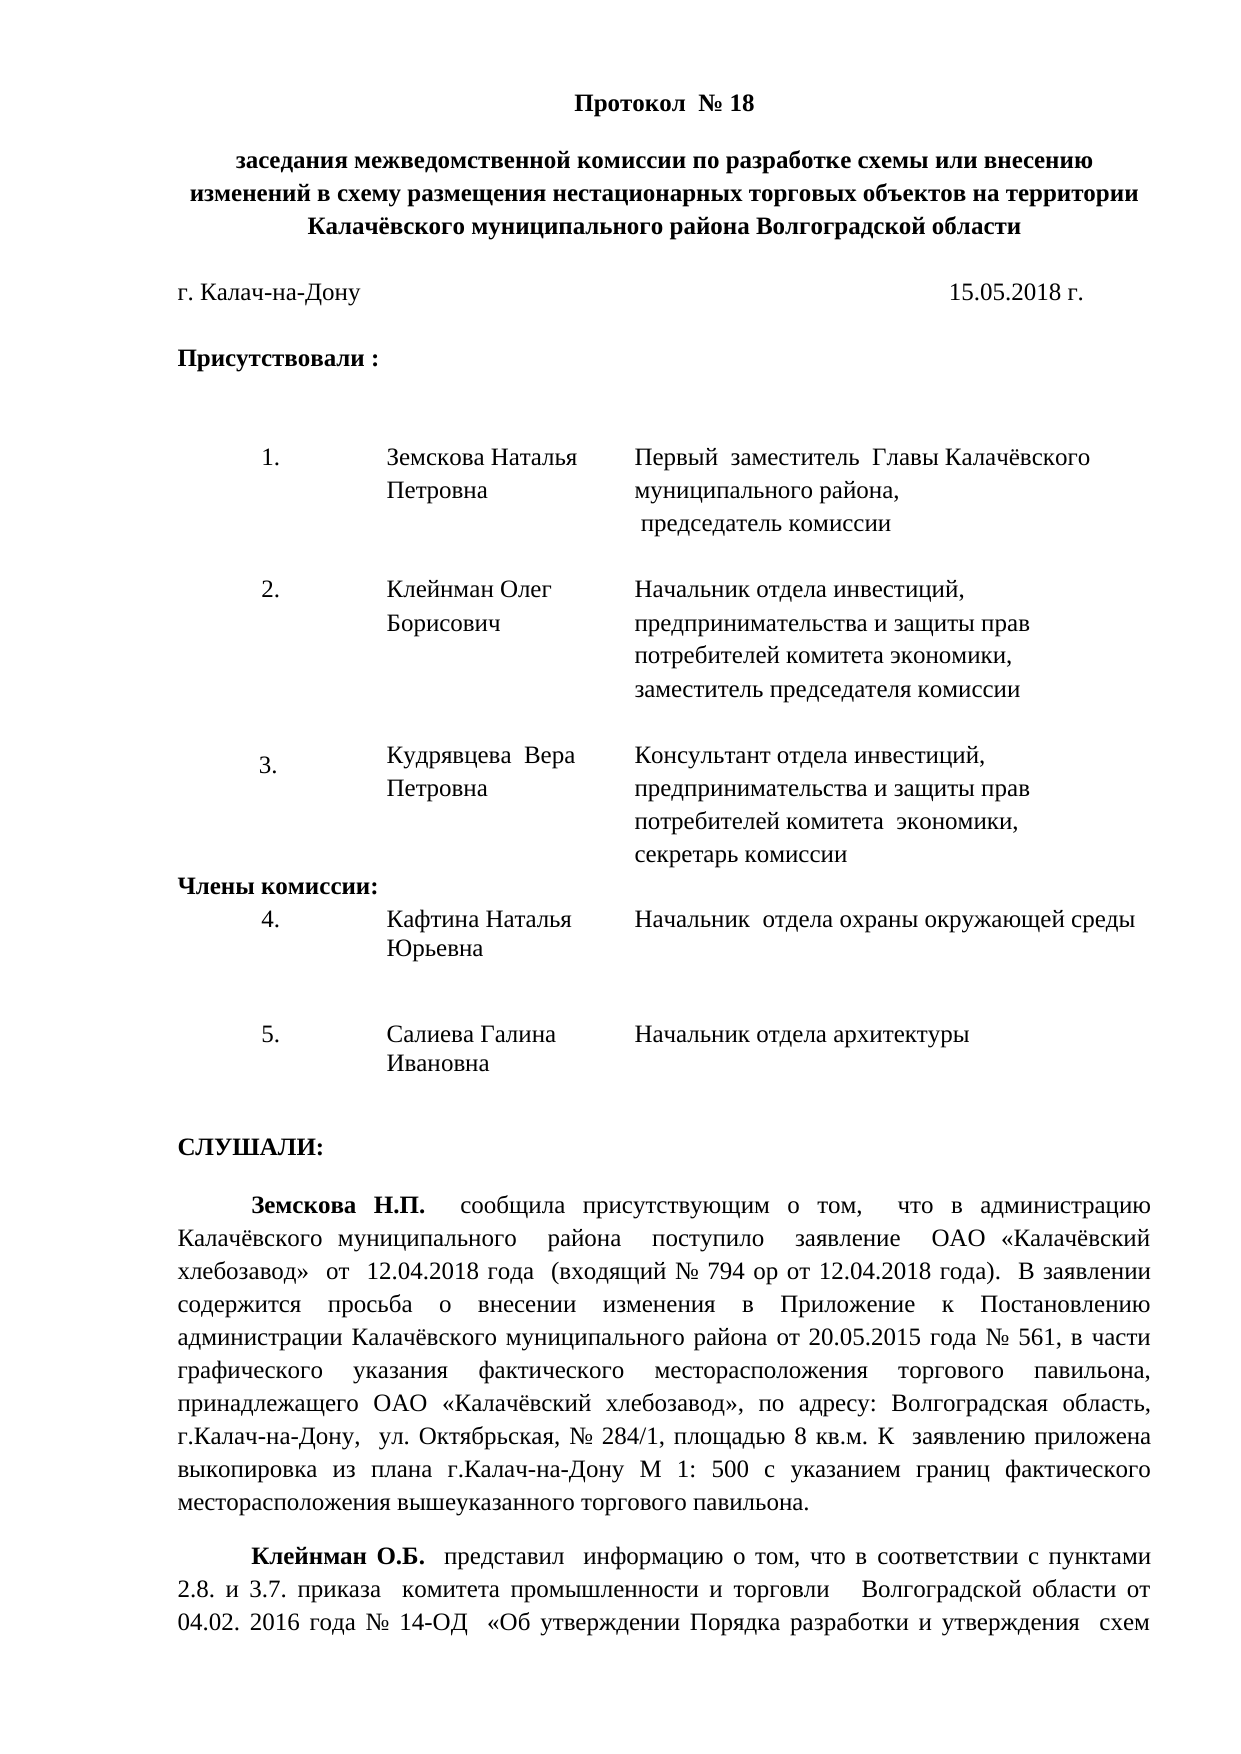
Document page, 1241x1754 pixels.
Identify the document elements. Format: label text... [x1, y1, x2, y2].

table_cell Кафтина Наталья Юрьевна Салиева Галина Ивановна [375, 904, 623, 1132]
table_cell Земскова Наталья Петровна [375, 376, 623, 574]
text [177, 1541, 1152, 1636]
table_cell 2. 3. [166, 575, 375, 871]
title г. Калач-на-Дону 15.05.2018 г. [177, 277, 1152, 306]
text Земскова Н.П. сообщила присутствующим о том, что в администрацию Калачёвского муниципального района поступило заявление ОАО «Калачёвский хлебозавод» от 12.04.2018 года (входящий № 794 ор от 12.04.2018 года). В заявлении содержится просьба о внесении изменения в Приложение к Постановлению администрации Калачёвского муниципального района от 20.05.2015 года № 561, в части графического указания фактического месторасположения торгового павильона, принадлежащего ОАО «Калачёвский хлебозавод», по адресу: Волгоградская область, г.Калач-на-Дону, ул. Октябрьская, № 284/1, площадью 8 кв.м. К заявлению приложена выкопировка из плана г.Калач-на-Дону М 1: 500 с указанием границ фактического месторасположения вышеуказанного торгового павильона. [177, 1190, 1152, 1516]
table_cell Клейнман Олег Борисович Кудрявцева Вера Петровна [375, 575, 623, 871]
table_cell Начальник отдела инвестиций, предпринимательства и защиты прав потребителей комитета экономики, заместитель председателя комиссии Консультант отдела инвестиций, предпринимательства и защиты прав потребителей комитета экономики, секретарь комиссии [623, 575, 1163, 871]
text СЛУШАЛИ: [177, 1132, 1152, 1161]
table_cell Первый заместитель Главы Калачёвского муниципального района, председатель комиссии [623, 376, 1163, 574]
table_cell Начальник отдела охраны окружающей среды Начальник отдела архитектуры [623, 904, 1163, 1132]
text Протокол № 18 [177, 88, 1152, 117]
table_cell 4. 5. [166, 904, 375, 1132]
table_cell Члены комиссии: [166, 871, 1163, 904]
title заседания межведомственной комиссии по разработке схемы или внесению изменений в схему размещения нестационарных торговых объектов на территории Калачёвского муниципального района Волгоградской области [177, 145, 1152, 240]
table_cell 1. [166, 376, 375, 574]
title Присутствовали : [177, 343, 1152, 372]
